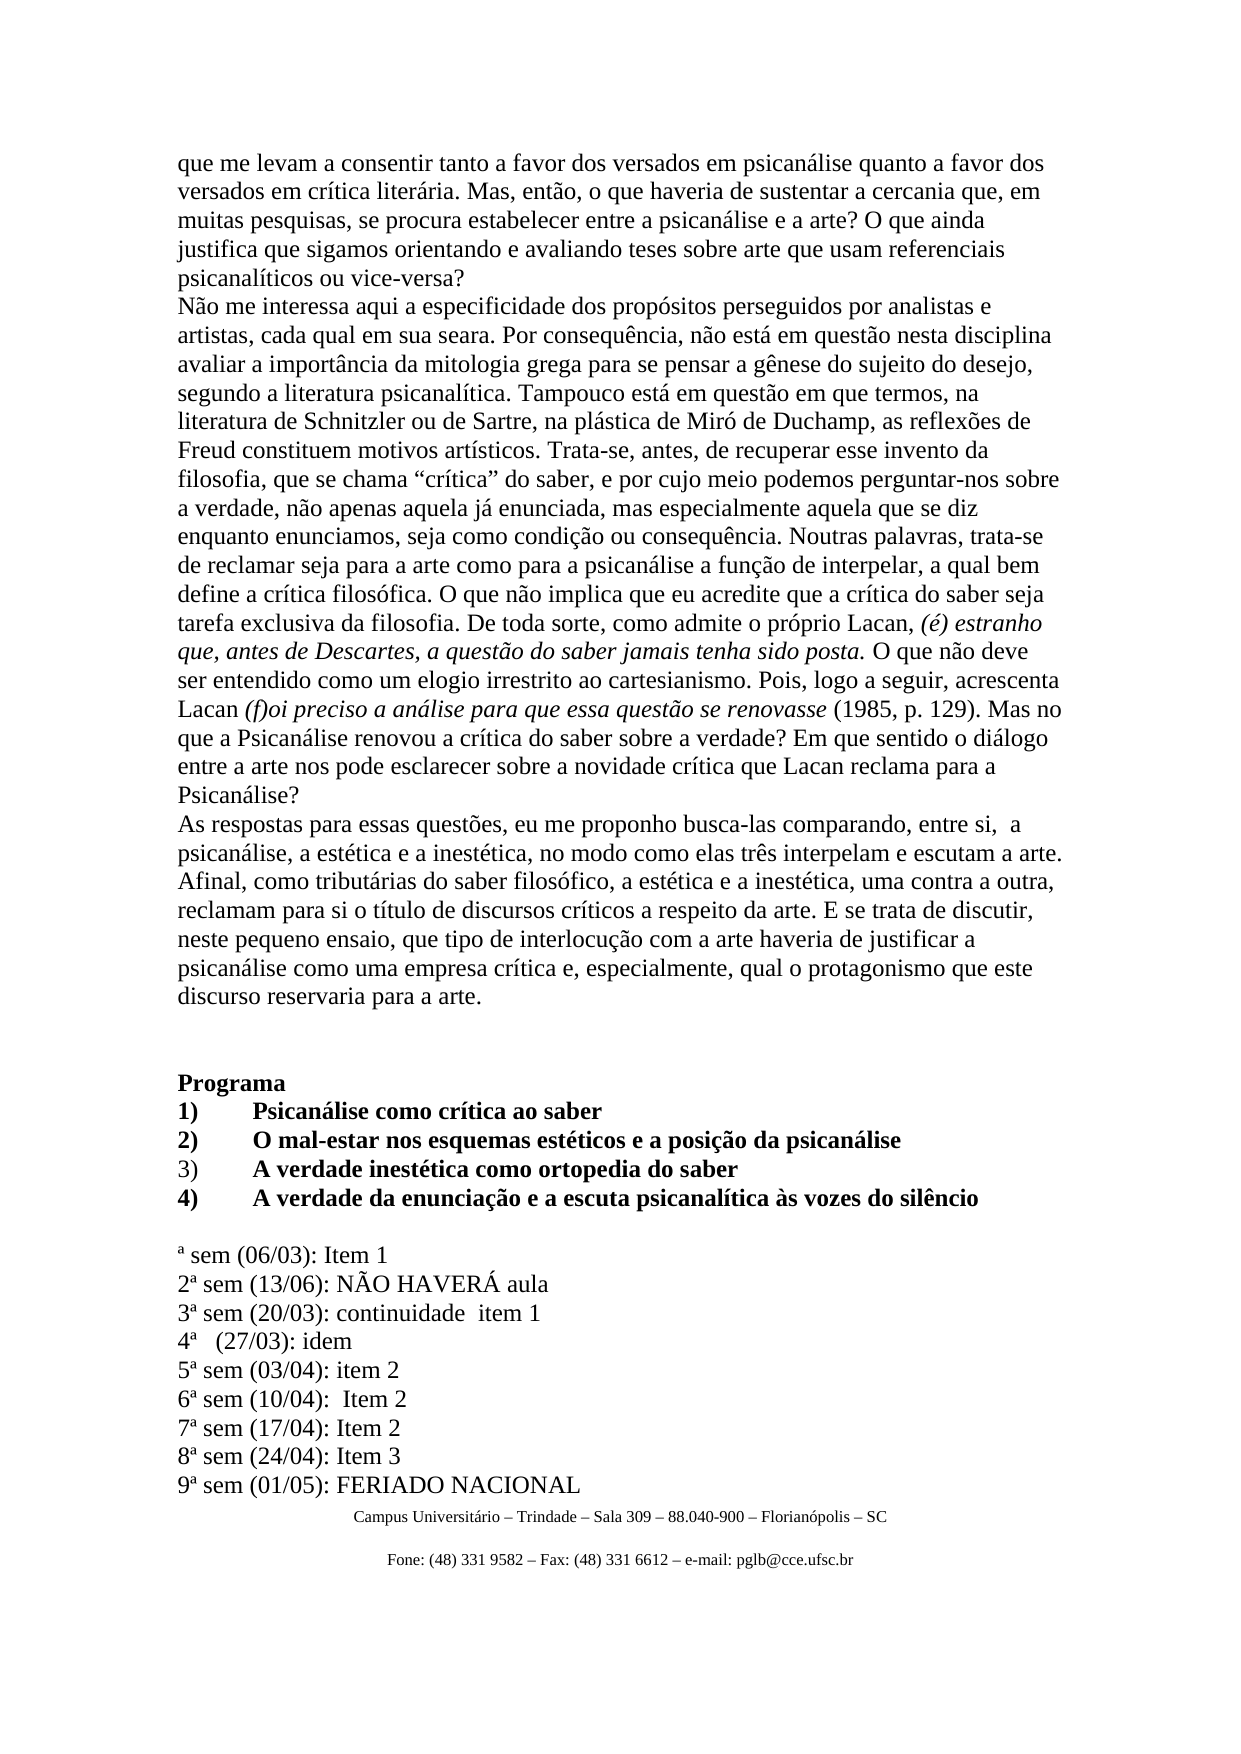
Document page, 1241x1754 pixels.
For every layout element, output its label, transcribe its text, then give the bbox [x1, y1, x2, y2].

text 3ª sem (20/03): continuidade item 1 [177, 1298, 1063, 1326]
text Não me interessa aqui a especificidade dos propósitos perseguidos por analistas e artistas, cada qual em sua seara. Por consequência, não está em questão nesta disciplina avaliar a importância da mitologia grega para se pensar a gênese do sujeito do desejo, segundo a literatura psicanalítica. Tampouco está em questão em que termos, na literatura de Schnitzler ou de Sartre, na plástica de Miró de Duchamp, as reflexões de Freud constituem motivos artísticos. Trata-se, antes, de recuperar esse invento da filosofia, que se chama “crítica” do saber, e por cujo meio podemos perguntar-nos sobre a verdade, não apenas aquela já enunciada, mas especialmente aquela que se diz enquanto enunciamos, seja como condição ou consequência. Noutras palavras, trata-se de reclamar seja para a arte como para a psicanálise a função de interpelar, a qual bem define a crítica filosófica. O que não implica que eu acredite que a crítica do saber seja tarefa exclusiva da filosofia. De toda sorte, como admite o próprio Lacan, (é) estranho que, antes de Descartes, a questão do saber jamais tenha sido posta. O que não deve ser entendido como um elogio irrestrito ao cartesianismo. Pois, logo a seguir, acrescenta Lacan (f)oi preciso a análise para que essa questão se renovasse (1985, p. 129). Mas no que a Psicanálise renovou a crítica do saber sobre a verdade? Em que sentido o diálogo entre a arte nos pode esclarecer sobre a novidade crítica que Lacan reclama para a Psicanálise? [177, 291, 1063, 809]
list Psicanálise como crítica ao saber [177, 1096, 1063, 1125]
text ª sem (06/03): Item 1 [177, 1240, 1063, 1269]
text 7ª sem (17/04): Item 2 [177, 1413, 1063, 1441]
text 5ª sem (03/04): item 2 [177, 1355, 1063, 1384]
list A verdade da enunciação e a escuta psicanalítica às vozes do silêncio [177, 1183, 1063, 1211]
text 9ª sem (01/05): FERIADO NACIONAL [177, 1470, 1063, 1499]
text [177, 148, 1063, 291]
text 8ª sem (24/04): Item 3 [177, 1441, 1063, 1470]
list A verdade inestética como ortopedia do saber [177, 1154, 1063, 1183]
list O mal-estar nos esquemas estéticos e a posição da psicanálise [177, 1125, 1063, 1154]
text Programa [177, 1068, 1063, 1096]
text 2ª sem (13/06): NÃO HAVERÁ aula [177, 1269, 1063, 1298]
text 6ª sem (10/04): Item 2 [177, 1384, 1063, 1413]
text As respostas para essas questões, eu me proponho busca-las comparando, entre si, a psicanálise, a estética e a inestética, no modo como elas três interpelam e escutam a arte. Afinal, como tributárias do saber filosófico, a estética e a inestética, uma contra a outra, reclamam para si o título de discursos críticos a respeito da arte. E se trata de discutir, neste pequeno ensaio, que tipo de interlocução com a arte haveria de justificar a psicanálise como uma empresa crítica e, especialmente, qual o protagonismo que este discurso reservaria para a arte. [177, 809, 1063, 1010]
text 4ª (27/03): idem [177, 1326, 1063, 1355]
